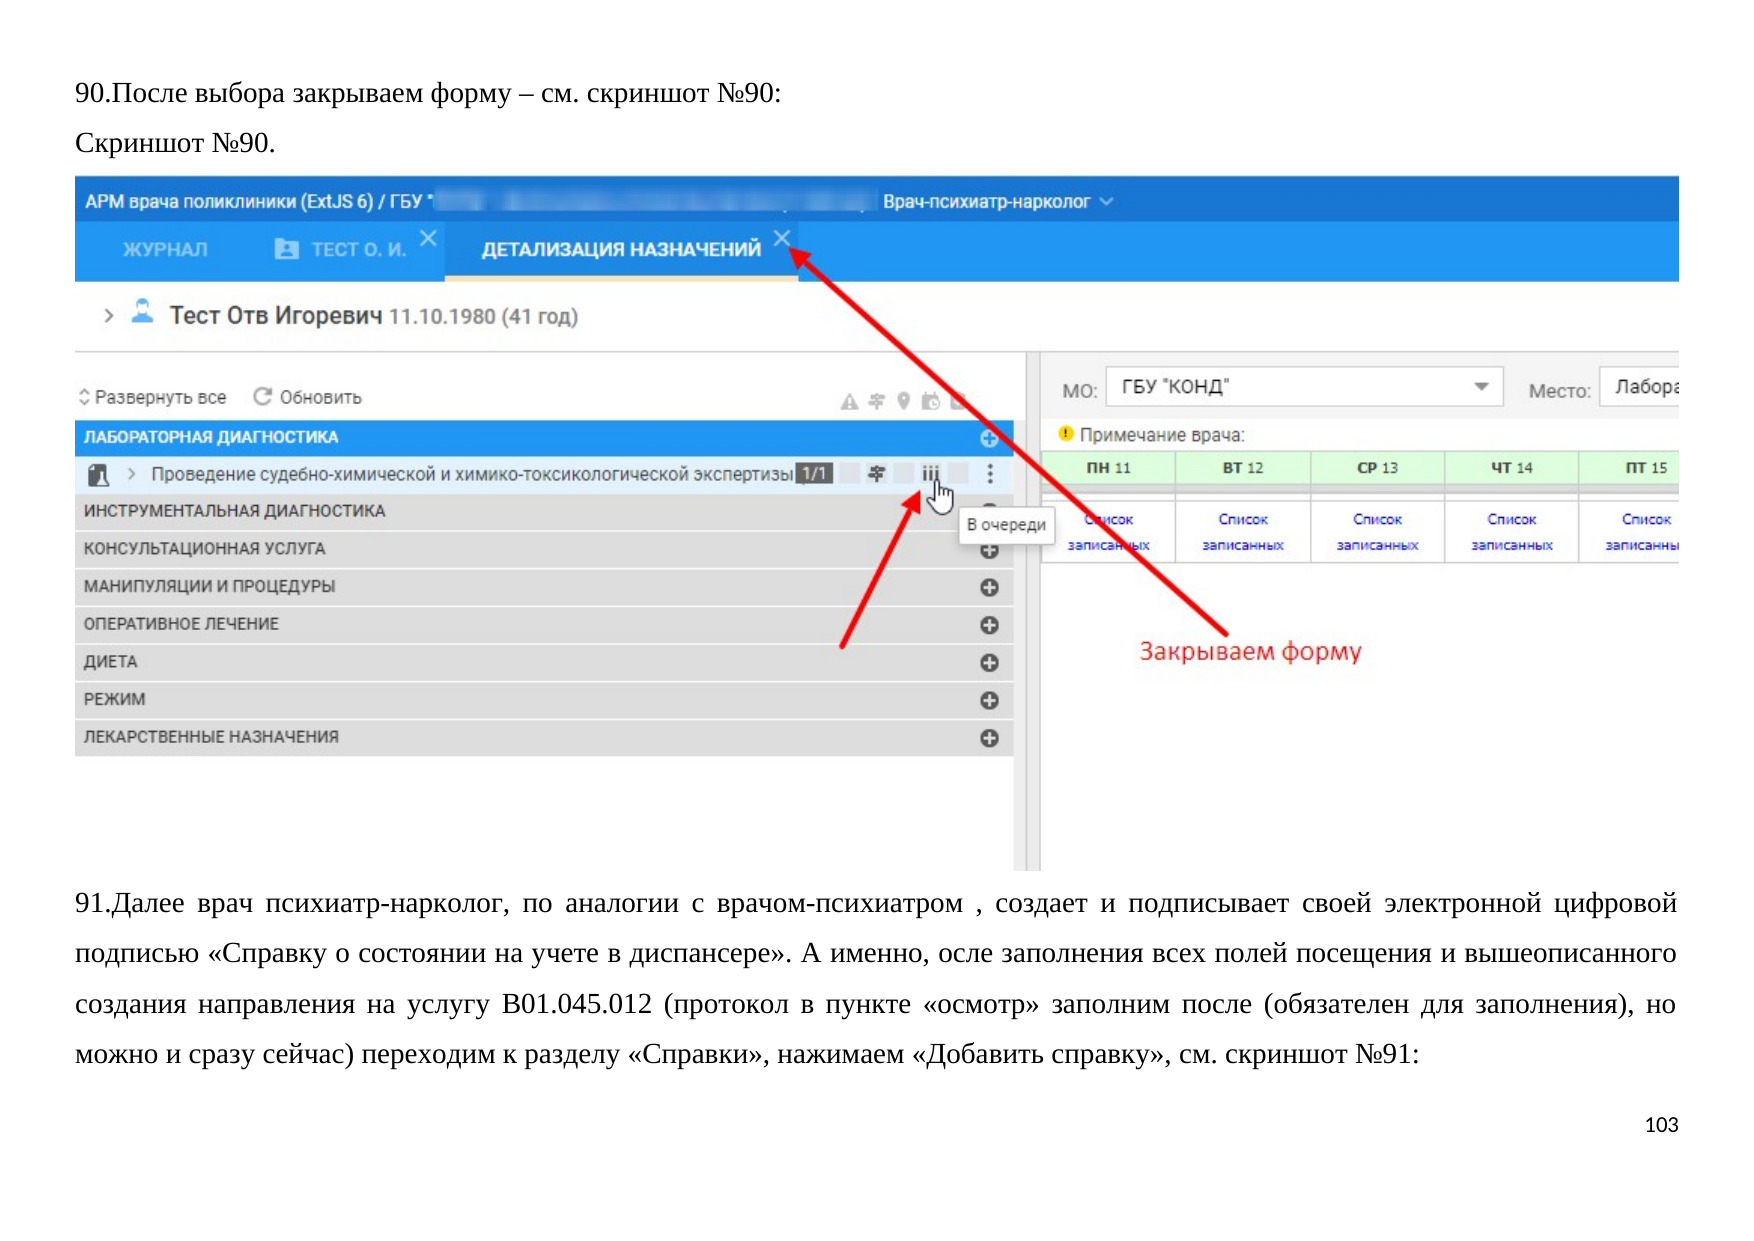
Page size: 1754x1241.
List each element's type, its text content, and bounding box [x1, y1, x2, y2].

text 90.После выбора закрываем форму – см. скриншот №90: [75, 75, 1679, 108]
text Скриншот №90. [75, 125, 1679, 159]
text 91.Далее врач психиатр-нарколог, по аналогии с врачом-психиатром , создает и подписывает своей электронной цифровой подписью «Справку о состоянии на учете в диспансере». А именно, осле заполнения всех полей посещения и вышеописанного создания направления на услугу B01.045.012 (протокол в пункте «осмотр» заполним после (обязателен для заполнения), но можно и сразу сейчас) переходим к разделу «Справки», нажимаем «Добавить справку», см. скриншот №91: [75, 885, 1679, 1069]
picture [75, 175, 1679, 871]
